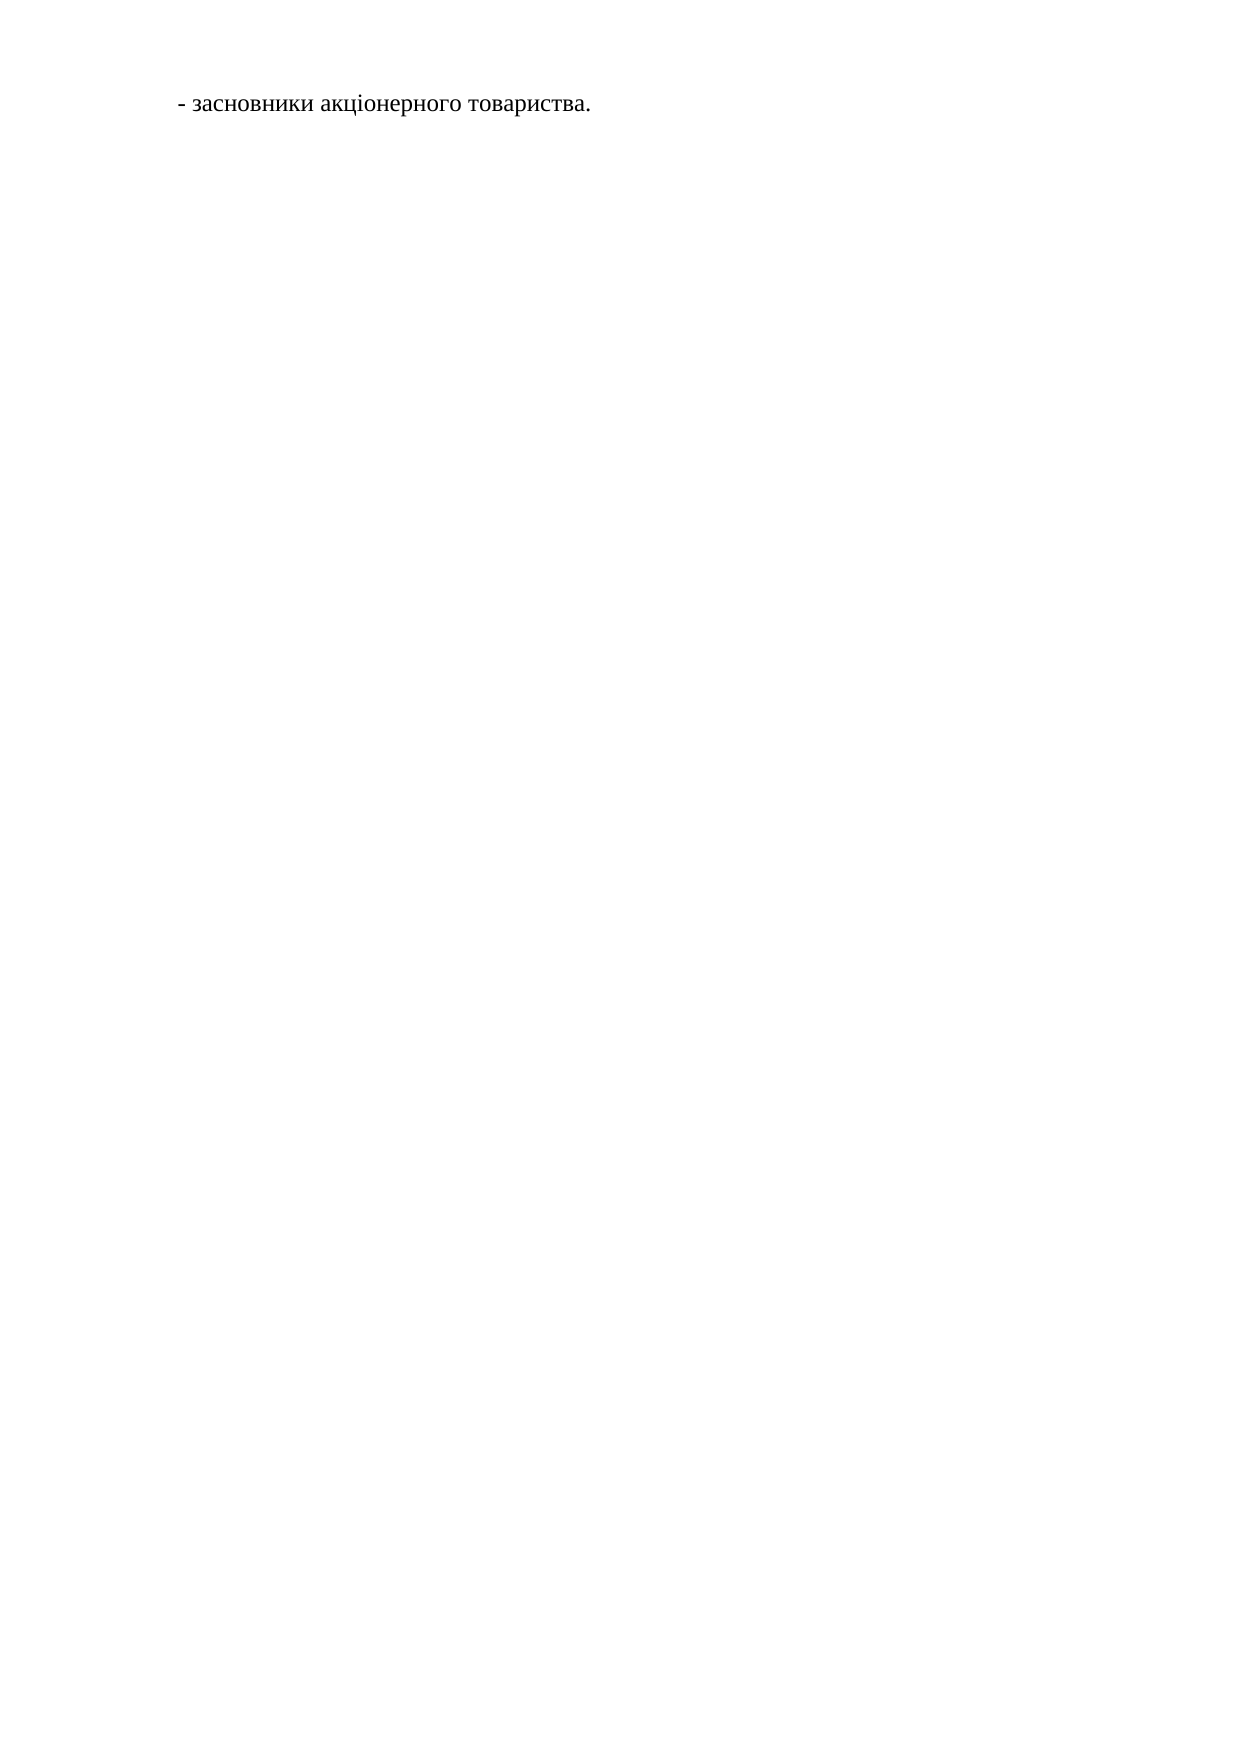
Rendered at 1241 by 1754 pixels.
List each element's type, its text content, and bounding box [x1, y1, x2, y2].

text - засновники акціонерного товариства. [148, 88, 1152, 117]
